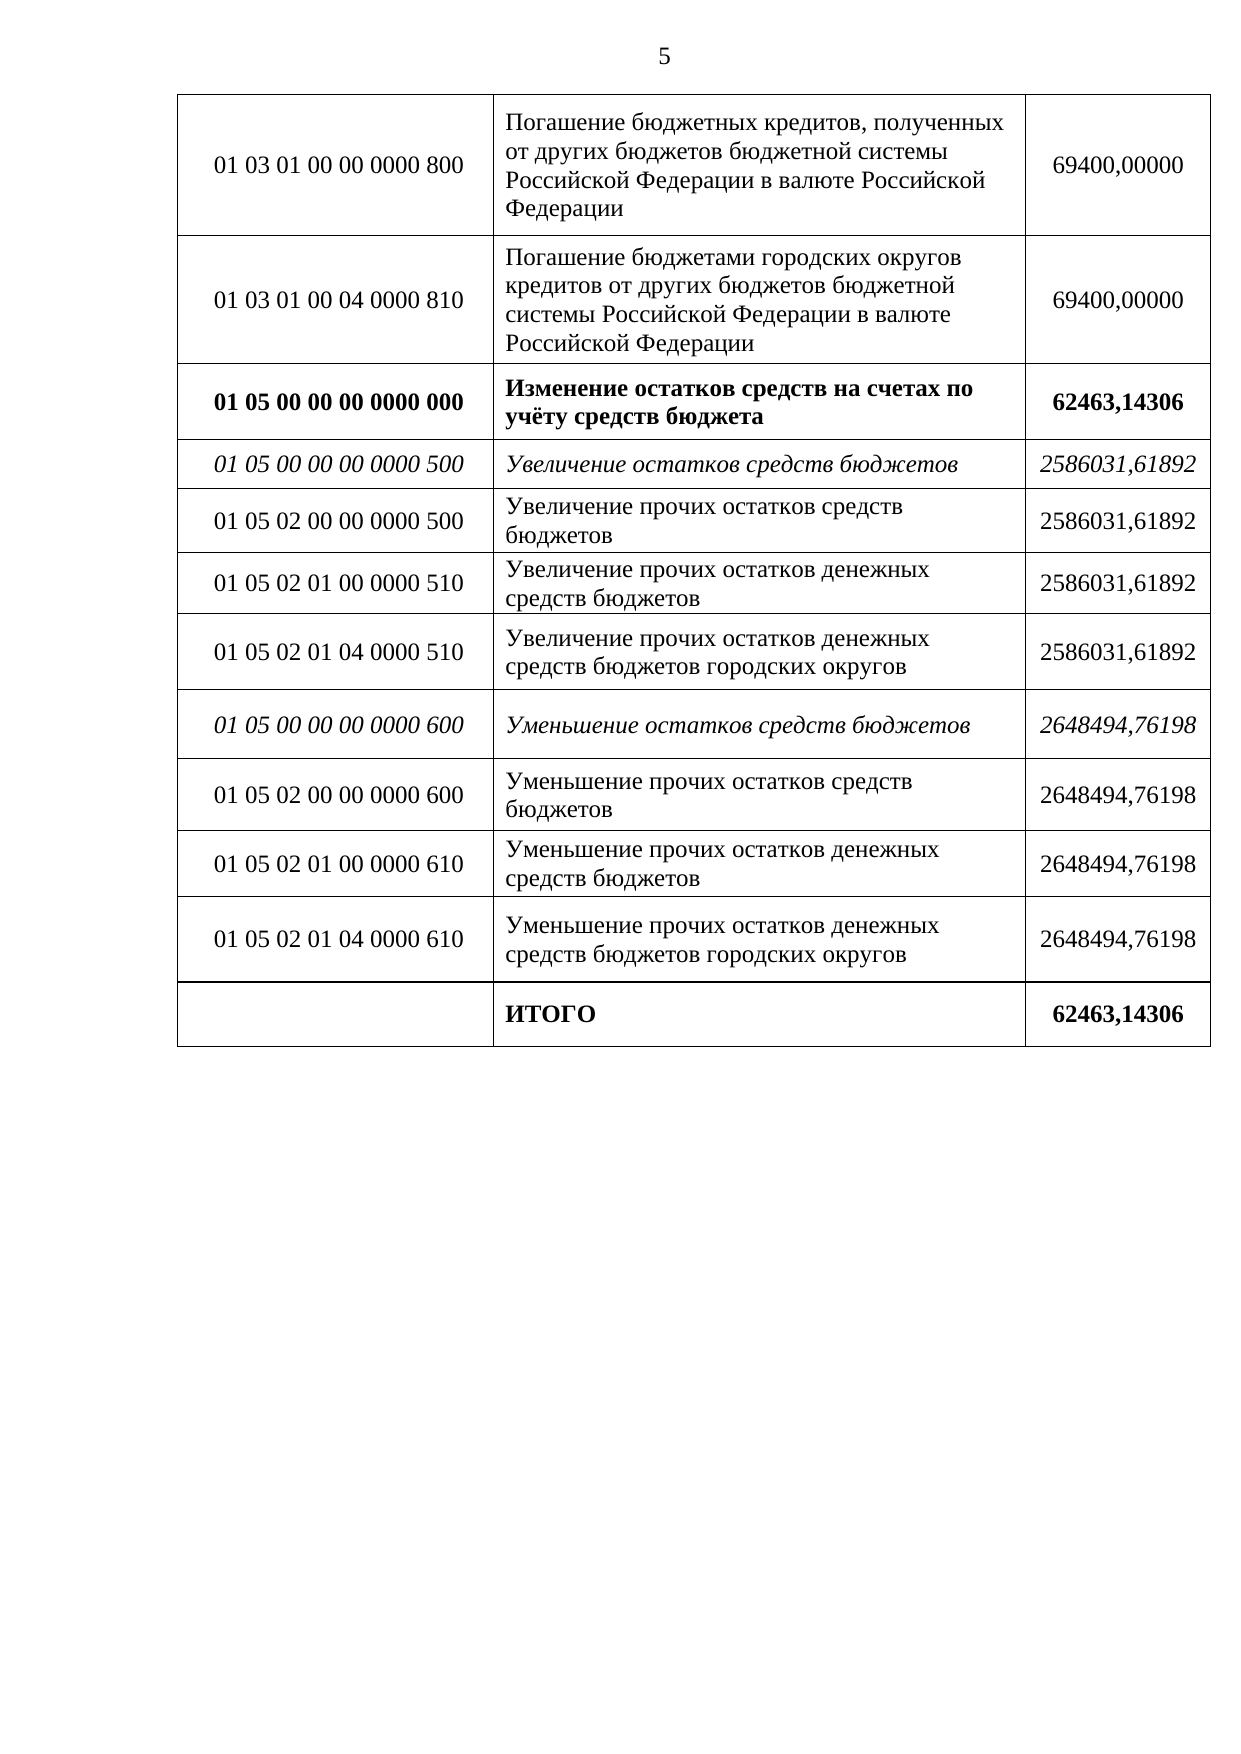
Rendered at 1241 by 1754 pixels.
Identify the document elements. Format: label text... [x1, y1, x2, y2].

table_cell 01 05 02 01 04 0000 610 [178, 897, 493, 981]
table_cell Погашение бюджетных кредитов, полученных от других бюджетов бюджетной системы Российской Федерации в валюте Российской Федерации [494, 95, 1025, 234]
table_cell ИТОГО [494, 983, 1025, 1046]
table_cell 2586031,61892 [1026, 614, 1210, 689]
table_cell 2586031,61892 [1026, 440, 1210, 488]
table_cell Изменение остатков средств на счетах по учёту средств бюджета [494, 364, 1025, 439]
table_cell Уменьшение прочих остатков денежных средств бюджетов городских округов [494, 897, 1025, 981]
table_cell 2586031,61892 [1026, 553, 1210, 613]
table_cell 01 05 00 00 00 0000 600 [178, 690, 493, 758]
table_cell 2586031,61892 [1026, 489, 1210, 552]
table_cell 2648494,76198 [1026, 897, 1210, 981]
table_cell 2648494,76198 [1026, 831, 1210, 896]
table_cell 69400,00000 [1026, 95, 1210, 234]
table_cell 69400,00000 [1026, 236, 1210, 363]
table_cell 01 05 00 00 00 0000 000 [178, 364, 493, 439]
table_cell 01 05 00 00 00 0000 500 [178, 440, 493, 488]
table_cell 01 03 01 00 00 0000 800 [178, 95, 493, 234]
table_cell Увеличение остатков средств бюджетов [494, 440, 1025, 488]
table_cell 01 05 02 01 00 0000 610 [178, 831, 493, 896]
table_cell 62463,14306 [1026, 983, 1210, 1046]
table_cell 01 05 02 01 04 0000 510 [178, 614, 493, 689]
table_cell 2648494,76198 [1026, 759, 1210, 830]
table_cell Увеличение прочих остатков средств бюджетов [494, 489, 1025, 552]
table_cell Уменьшение прочих остатков средств бюджетов [494, 759, 1025, 830]
table_cell [178, 983, 493, 1046]
table_cell 01 05 02 00 00 0000 500 [178, 489, 493, 552]
table_cell Уменьшение прочих остатков денежных средств бюджетов [494, 831, 1025, 896]
table_cell 01 05 02 00 00 0000 600 [178, 759, 493, 830]
table_cell 01 05 02 01 00 0000 510 [178, 553, 493, 613]
table_cell Увеличение прочих остатков денежных средств бюджетов [494, 553, 1025, 613]
table_cell Увеличение прочих остатков денежных средств бюджетов городских округов [494, 614, 1025, 689]
table_cell Погашение бюджетами городских округов кредитов от других бюджетов бюджетной системы Российской Федерации в валюте Российской Федерации [494, 236, 1025, 363]
table_cell 01 03 01 00 04 0000 810 [178, 236, 493, 363]
table_cell Уменьшение остатков средств бюджетов [494, 690, 1025, 758]
table_cell 62463,14306 [1026, 364, 1210, 439]
table_cell 2648494,76198 [1026, 690, 1210, 758]
